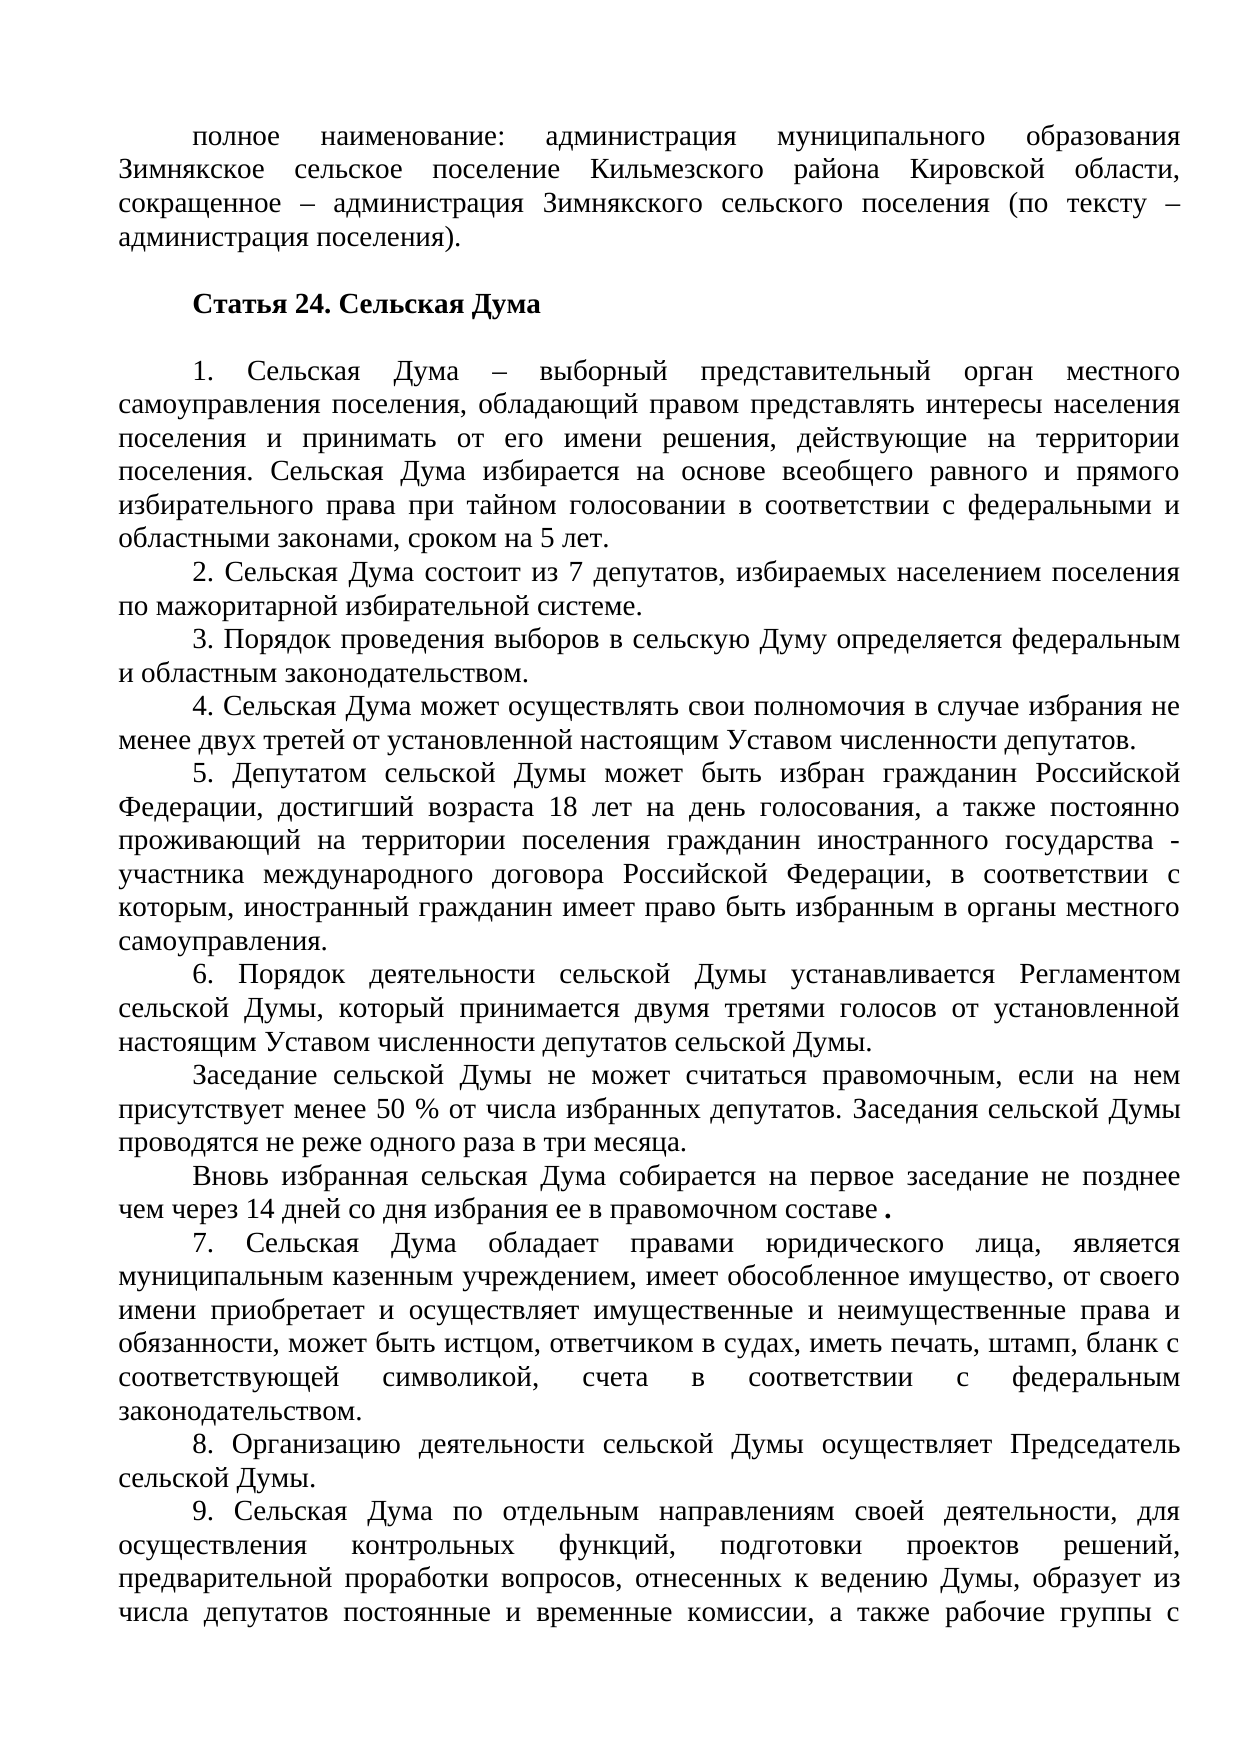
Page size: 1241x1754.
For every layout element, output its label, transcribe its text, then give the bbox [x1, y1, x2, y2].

text 5. Депутатом сельской Думы может быть избран гражданин Российской Федерации, достигший возраста 18 лет на день голосования, а также постоянно проживающий на территории поселения гражданин иностранного государства - участника международного договора Российской Федерации, в соответствии с которым, иностранный гражданин имеет право быть избранным в органы местного самоуправления. [118, 755, 1181, 957]
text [118, 1493, 1181, 1627]
text Заседание сельской Думы не может считаться правомочным, если на нем присутствует менее 50 % от числа избранных депутатов. Заседания сельской Думы проводятся не реже одного раза в три месяца. [118, 1057, 1181, 1158]
text Вновь избранная сельская Дума собирается на первое заседание не позднее чем через 14 дней со дня избрания ее в правомочном составе . [118, 1158, 1181, 1225]
text 1. Сельская Дума – выборный представительный орган местного самоуправления поселения, обладающий правом представлять интересы населения поселения и принимать от его имени решения, действующие на территории поселения. Сельская Дума избирается на основе всеобщего равного и прямого избирательного права при тайном голосовании в соответствии с федеральными и областными законами, сроком на 5 лет. [118, 353, 1181, 554]
text 6. Порядок деятельности сельской Думы устанавливается Регламентом сельской Думы, который принимается двумя третями голосов от установленной настоящим Уставом численности депутатов сельской Думы. [118, 957, 1181, 1057]
text 2. Сельская Дума состоит из 7 депутатов, избираемых населением поселения по мажоритарной избирательной системе. [118, 554, 1181, 621]
text 8. Организацию деятельности сельской Думы осуществляет Председатель сельской Думы. [118, 1426, 1181, 1493]
text Статья 24. Сельская Дума [118, 286, 1181, 319]
list полное наименование: администрация муниципального образования Зимнякское сельское поселение Кильмезского района Кировской области, сокращенное – администрация Зимнякского сельского поселения (по тексту – администрация поселения). [118, 118, 1181, 252]
text 7. Сельская Дума обладает правами юридического лица, является муниципальным казенным учреждением, имеет обособленное имущество, от своего имени приобретает и осуществляет имущественные и неимущественные права и обязанности, может быть истцом, ответчиком в судах, иметь печать, штамп, бланк с соответствующей символикой, счета в соответствии с федеральным законодательством. [118, 1225, 1181, 1426]
text 3. Порядок проведения выборов в сельскую Думу определяется федеральным и областным законодательством. [118, 621, 1181, 688]
text 4. Сельская Дума может осуществлять свои полномочия в случае избрания не менее двух третей от установленной настоящим Уставом численности депутатов. [118, 688, 1181, 755]
